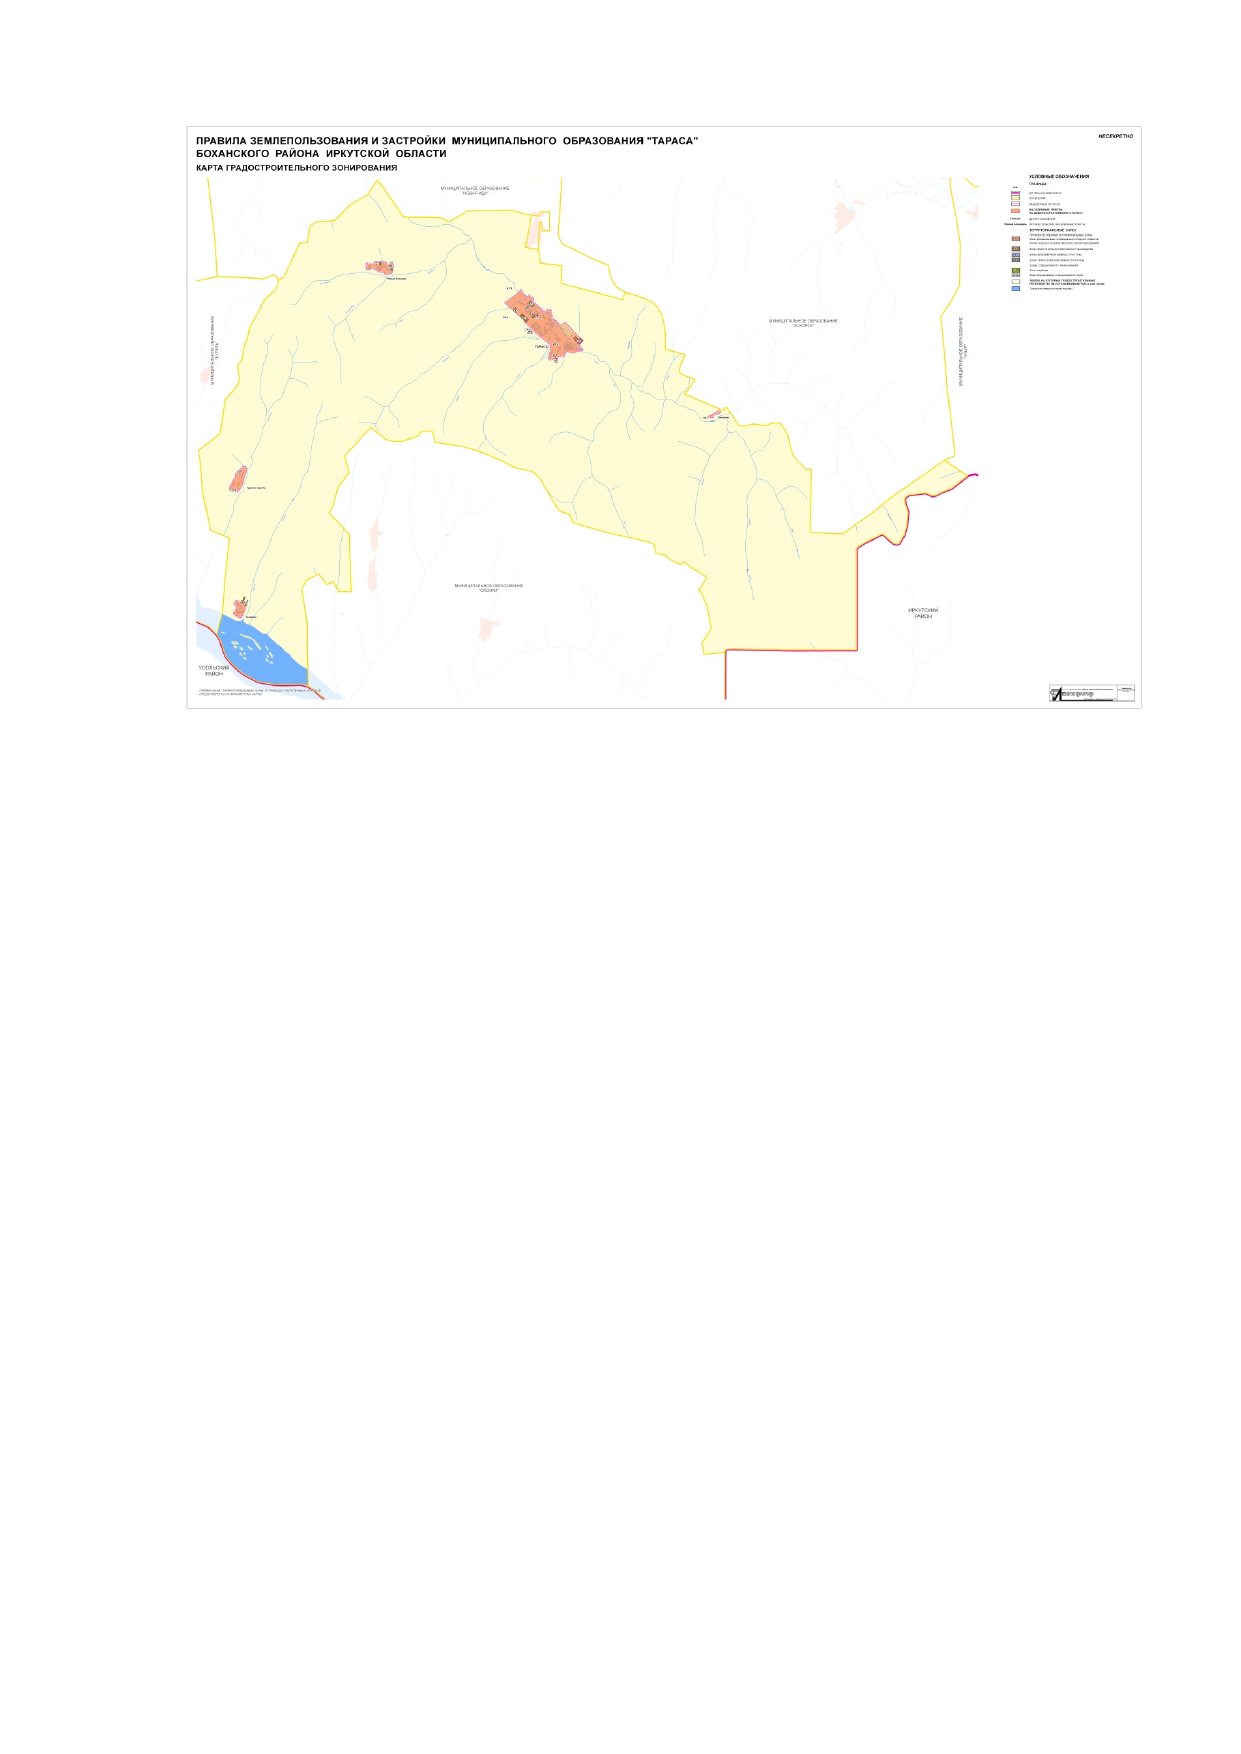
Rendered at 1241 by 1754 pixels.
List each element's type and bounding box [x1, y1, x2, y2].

picture [177, 118, 1152, 715]
